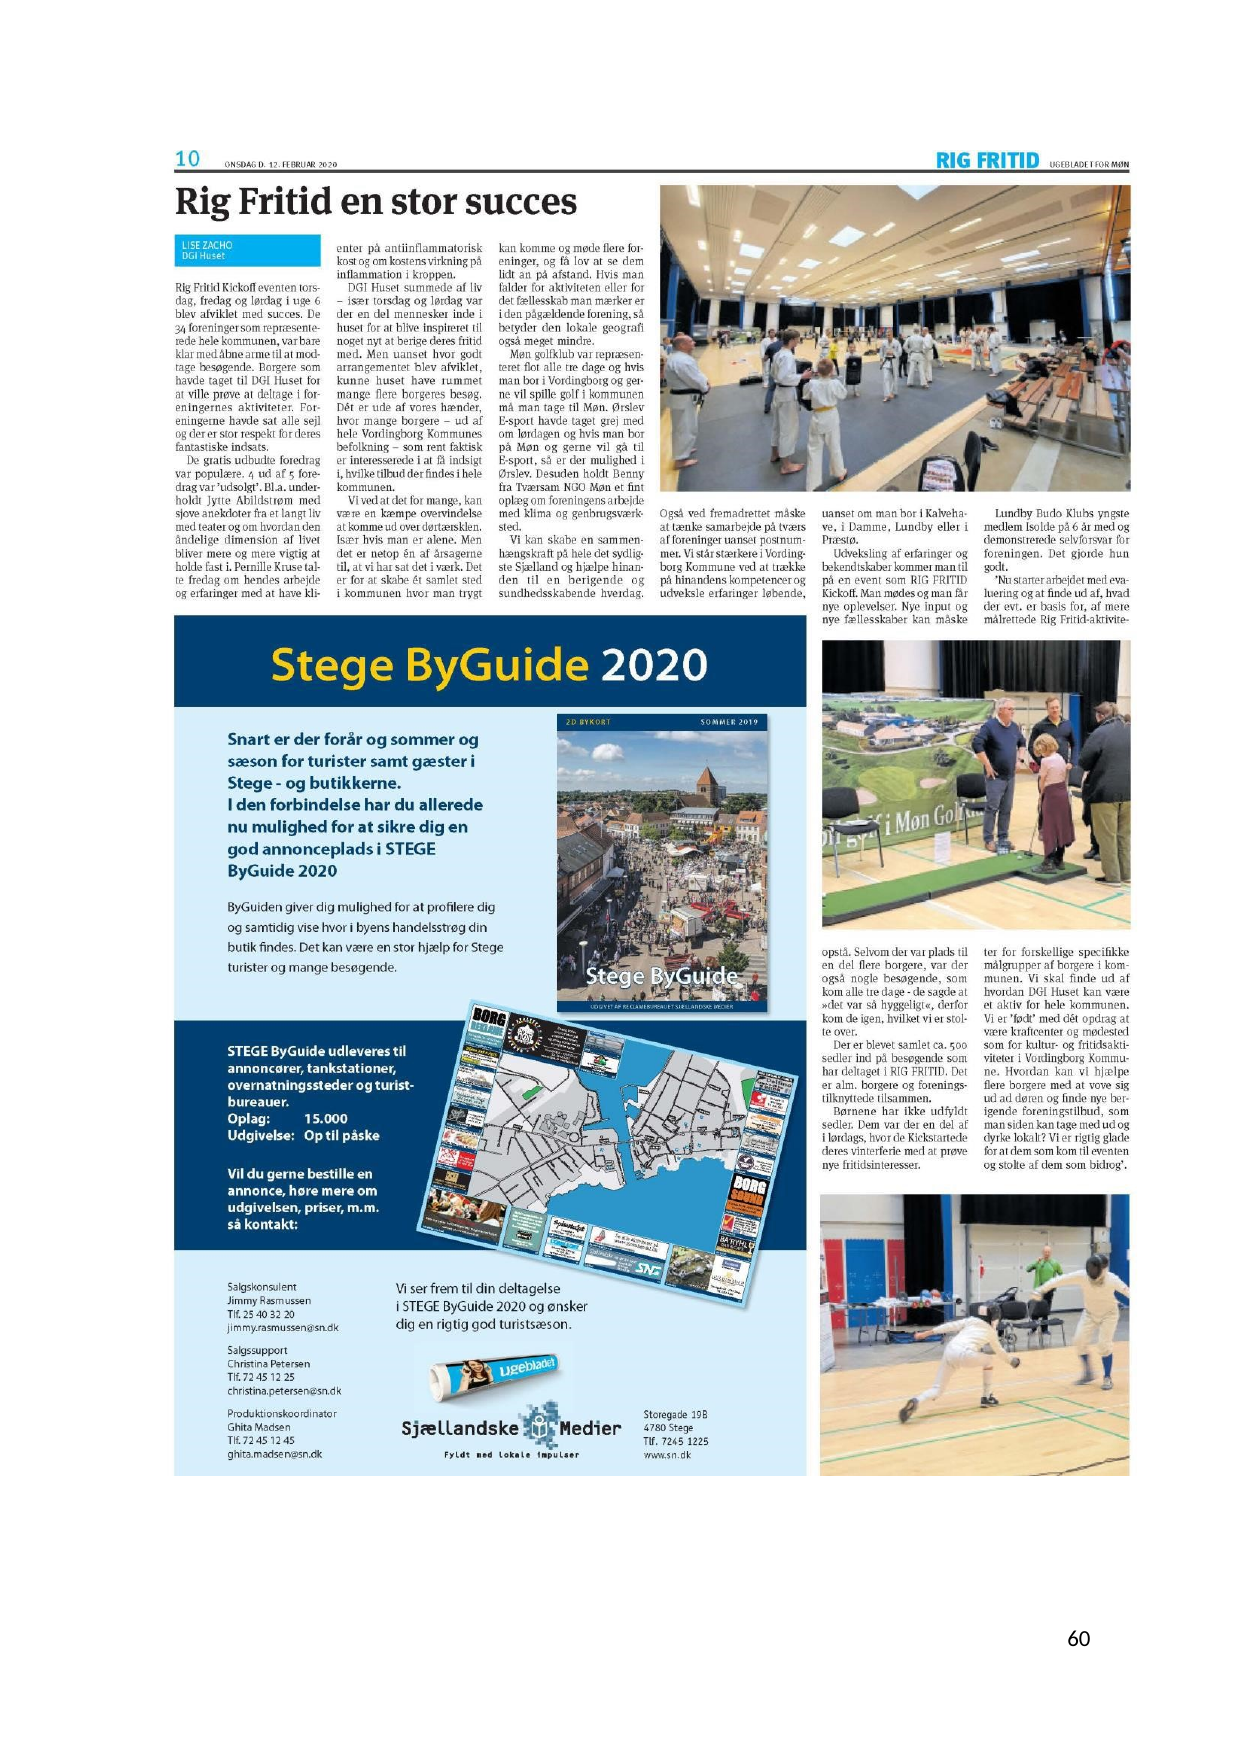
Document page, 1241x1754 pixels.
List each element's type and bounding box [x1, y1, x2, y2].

picture [150, 150, 1154, 1476]
